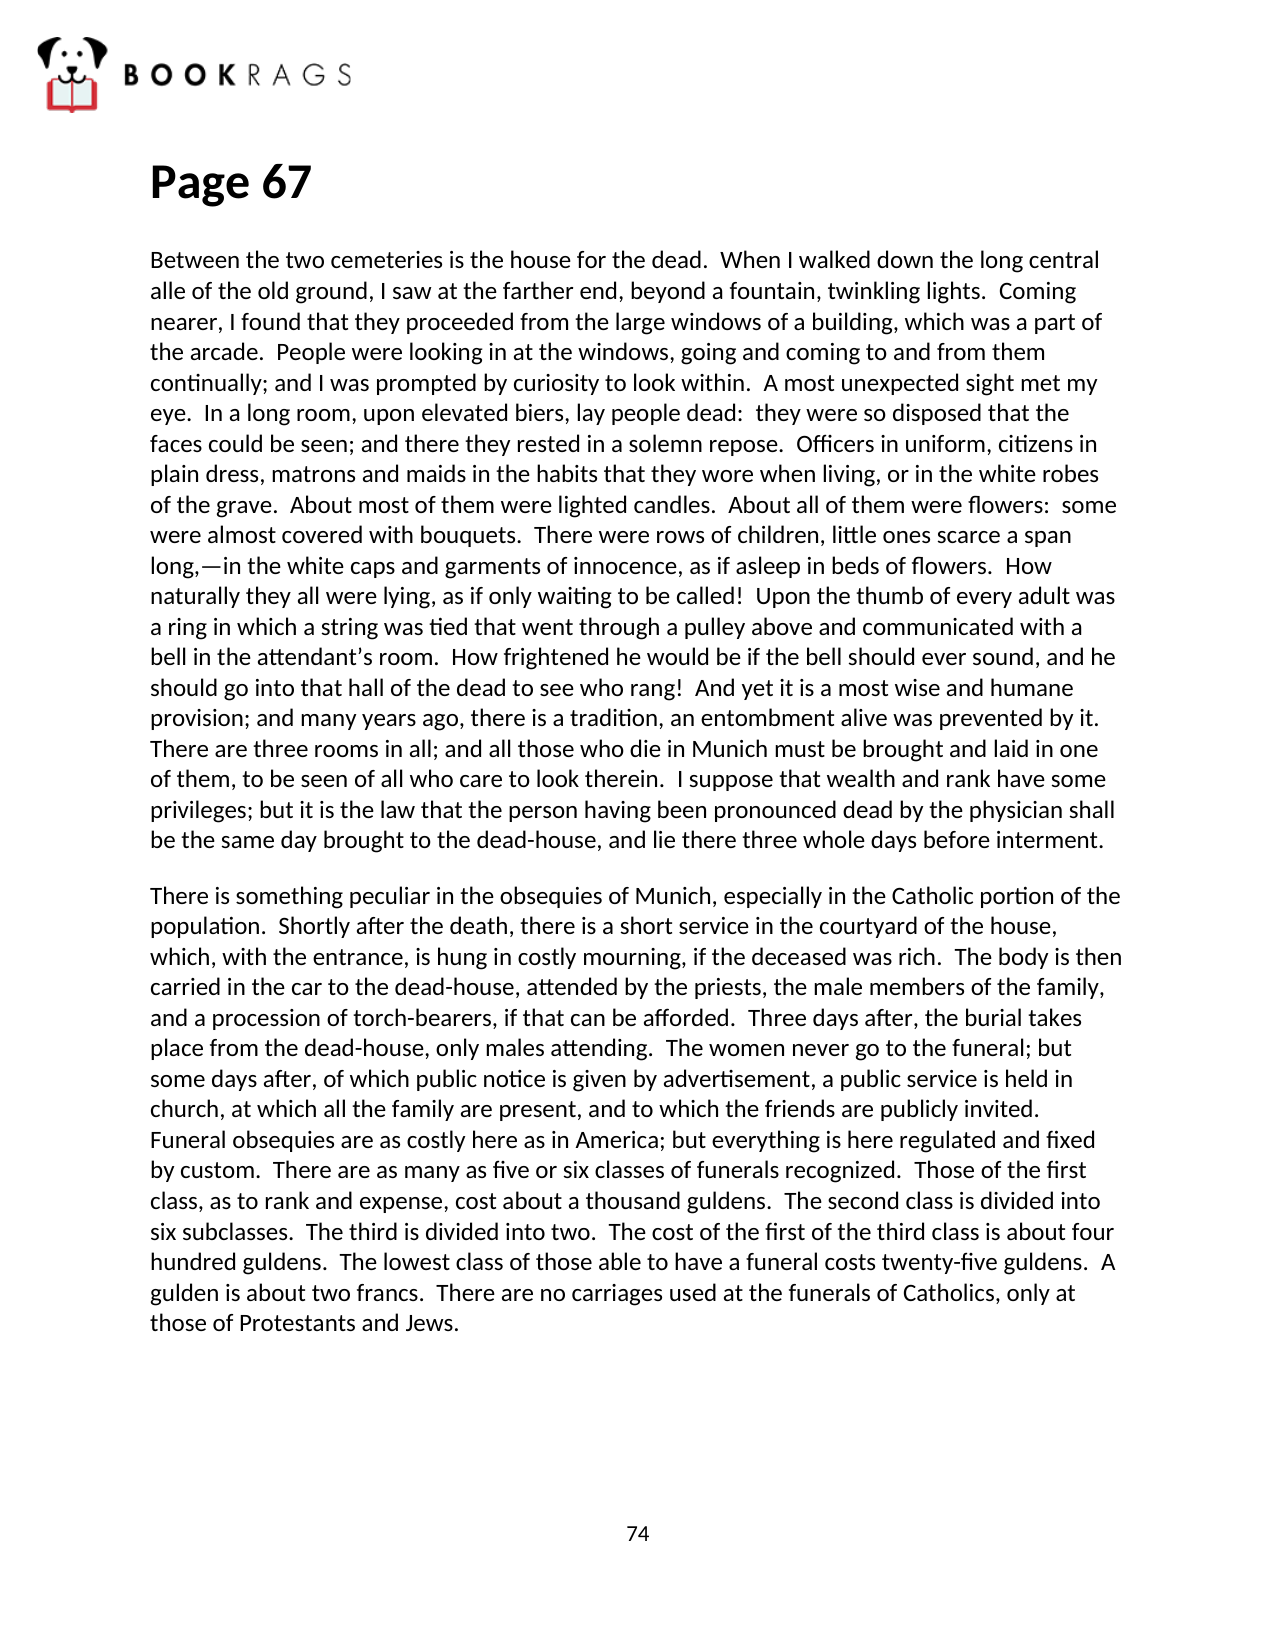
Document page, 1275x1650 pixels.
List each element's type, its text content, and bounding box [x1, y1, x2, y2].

text Page 67 [150, 150, 1125, 211]
text There is something peculiar in the obsequies of Munich, especially in the Catholic portion of the population. Shortly after the death, there is a short service in the courtyard of the house, which, with the entrance, is hung in costly mourning, if the deceased was rich. The body is then carried in the car to the dead-house, attended by the priests, the male members of the family, and a procession of torch-bearers, if that can be afforded. Three days after, the burial takes place from the dead-house, only males attending. The women never go to the funeral; but some days after, of which public notice is given by advertisement, a public service is held in church, at which all the family are present, and to which the friends are publicly invited. Funeral obsequies are as costly here as in America; but everything is here regulated and fixed by custom. There are as many as five or six classes of funerals recognized. Those of the first class, as to rank and expense, cost about a thousand guldens. The second class is divided into six subclasses. The third is divided into two. The cost of the first of the third class is about four hundred guldens. The lowest class of those able to have a funeral costs twenty-five guldens. A gulden is about two francs. There are no carriages used at the funerals of Catholics, only at those of Protestants and Jews. [150, 880, 1125, 1338]
text Between the two cemeteries is the house for the dead. When I walked down the long central alle of the old ground, I saw at the farther end, beyond a fountain, twinkling lights. Coming nearer, I found that they proceeded from the large windows of a building, which was a part of the arcade. People were looking in at the windows, going and coming to and from them continually; and I was prompted by curiosity to look within. A most unexpected sight met my eye. In a long room, upon elevated biers, lay people dead: they were so disposed that the faces could be seen; and there they rested in a solemn repose. Officers in uniform, citizens in plain dress, matrons and maids in the habits that they wore when living, or in the white robes of the grave. About most of them were lighted candles. About all of them were flowers: some were almost covered with bouquets. There were rows of children, little ones scarce a span long,—­in the white caps and garments of innocence, as if asleep in beds of flowers. How naturally they all were lying, as if only waiting to be called! Upon the thumb of every adult was a ring in which a string was tied that went through a pulley above and communicated with a bell in the attendant’s room. How frightened he would be if the bell should ever sound, and he should go into that hall of the dead to see who rang! And yet it is a most wise and humane provision; and many years ago, there is a tradition, an entombment alive was prevented by it. There are three rooms in all; and all those who die in Munich must be brought and laid in one of them, to be seen of all who care to look therein. I suppose that wealth and rank have some privileges; but it is the law that the person having been pronounced dead by the physician shall be the same day brought to the dead-house, and lie there three whole days before interment. [150, 244, 1125, 855]
picture [37, 37, 351, 113]
